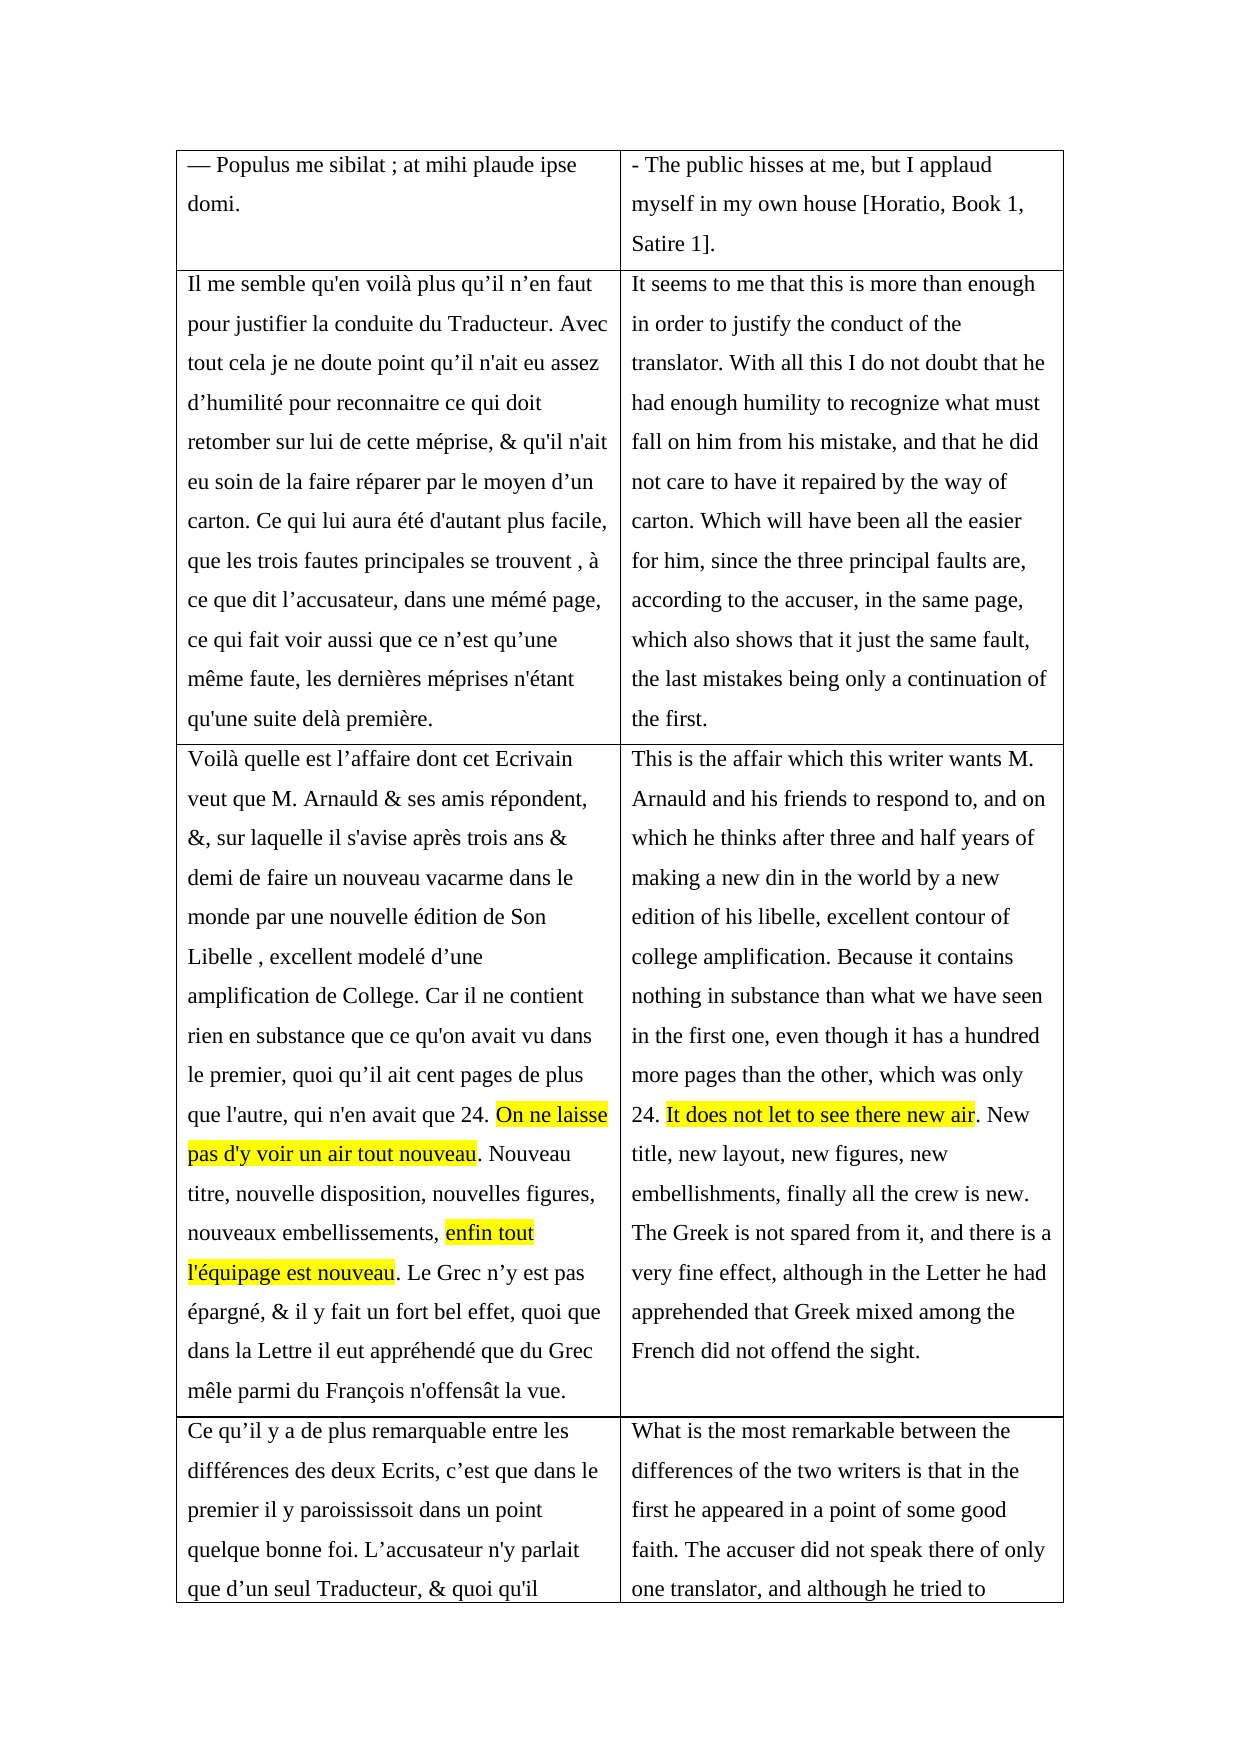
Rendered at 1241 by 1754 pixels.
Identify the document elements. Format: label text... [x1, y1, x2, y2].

table_cell Voilà quelle est l’affaire dont cet Ecrivain veut que M. Arnauld & ses amis répondent, &, sur laquelle il s'avise après trois ans & demi de faire un nouveau vacarme dans le monde par une nouvelle édition de Son Libelle , excellent modelé d’une amplification de College. Car il ne contient rien en substance que ce qu'on avait vu dans le premier, quoi qu’il ait cent pages de plus que l'autre, qui n'en avait que 24. On ne laisse pas d'y voir un air tout nouveau. Nouveau titre, nouvelle disposition, nouvelles figures, nouveaux embellissements, enfin tout l'équipage est nouveau. Le Grec n’y est pas épargné, & il y fait un fort bel effet, quoi que dans la Lettre il eut appréhendé que du Grec mêle parmi du François n'offensât la vue. [177, 745, 620, 1416]
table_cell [621, 1418, 1063, 1602]
table_cell It seems to me that this is more than enough in order to justify the conduct of the translator. With all this I do not doubt that he had enough humility to recognize what must fall on him from his mistake, and that he did not care to have it repaired by the way of carton. Which will have been all the easier for him, since the three principal faults are, according to the accuser, in the same page, which also shows that it just the same fault, the last mistakes being only a continuation of the first. [621, 271, 1063, 744]
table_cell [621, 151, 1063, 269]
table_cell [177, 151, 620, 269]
table_cell This is the affair which this writer wants M. Arnauld and his friends to respond to, and on which he thinks after three and half years of making a new din in the world by a new edition of his libelle, excellent contour of college amplification. Because it contains nothing in substance than what we have seen in the first one, even though it has a hundred more pages than the other, which was only 24. It does not let to see there new air. New title, new layout, new figures, new embellishments, finally all the crew is new. The Greek is not spared from it, and there is a very fine effect, although in the Letter he had apprehended that Greek mixed among the French did not offend the sight. [621, 745, 1063, 1416]
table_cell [177, 1418, 620, 1602]
table_cell Il me semble qu'en voilà plus qu’il n’en faut pour justifier la conduite du Traducteur. Avec tout cela je ne doute point qu’il n'ait eu assez d’humilité pour reconnaitre ce qui doit retomber sur lui de cette méprise, & qu'il n'ait eu soin de la faire réparer par le moyen d’un carton. Ce qui lui aura été d'autant plus facile, que les trois fautes principales se trouvent , à ce que dit l’accusateur, dans une mémé page, ce qui fait voir aussi que ce n’est qu’une même faute, les dernières méprises n'étant qu'une suite delà première. [177, 271, 620, 744]
